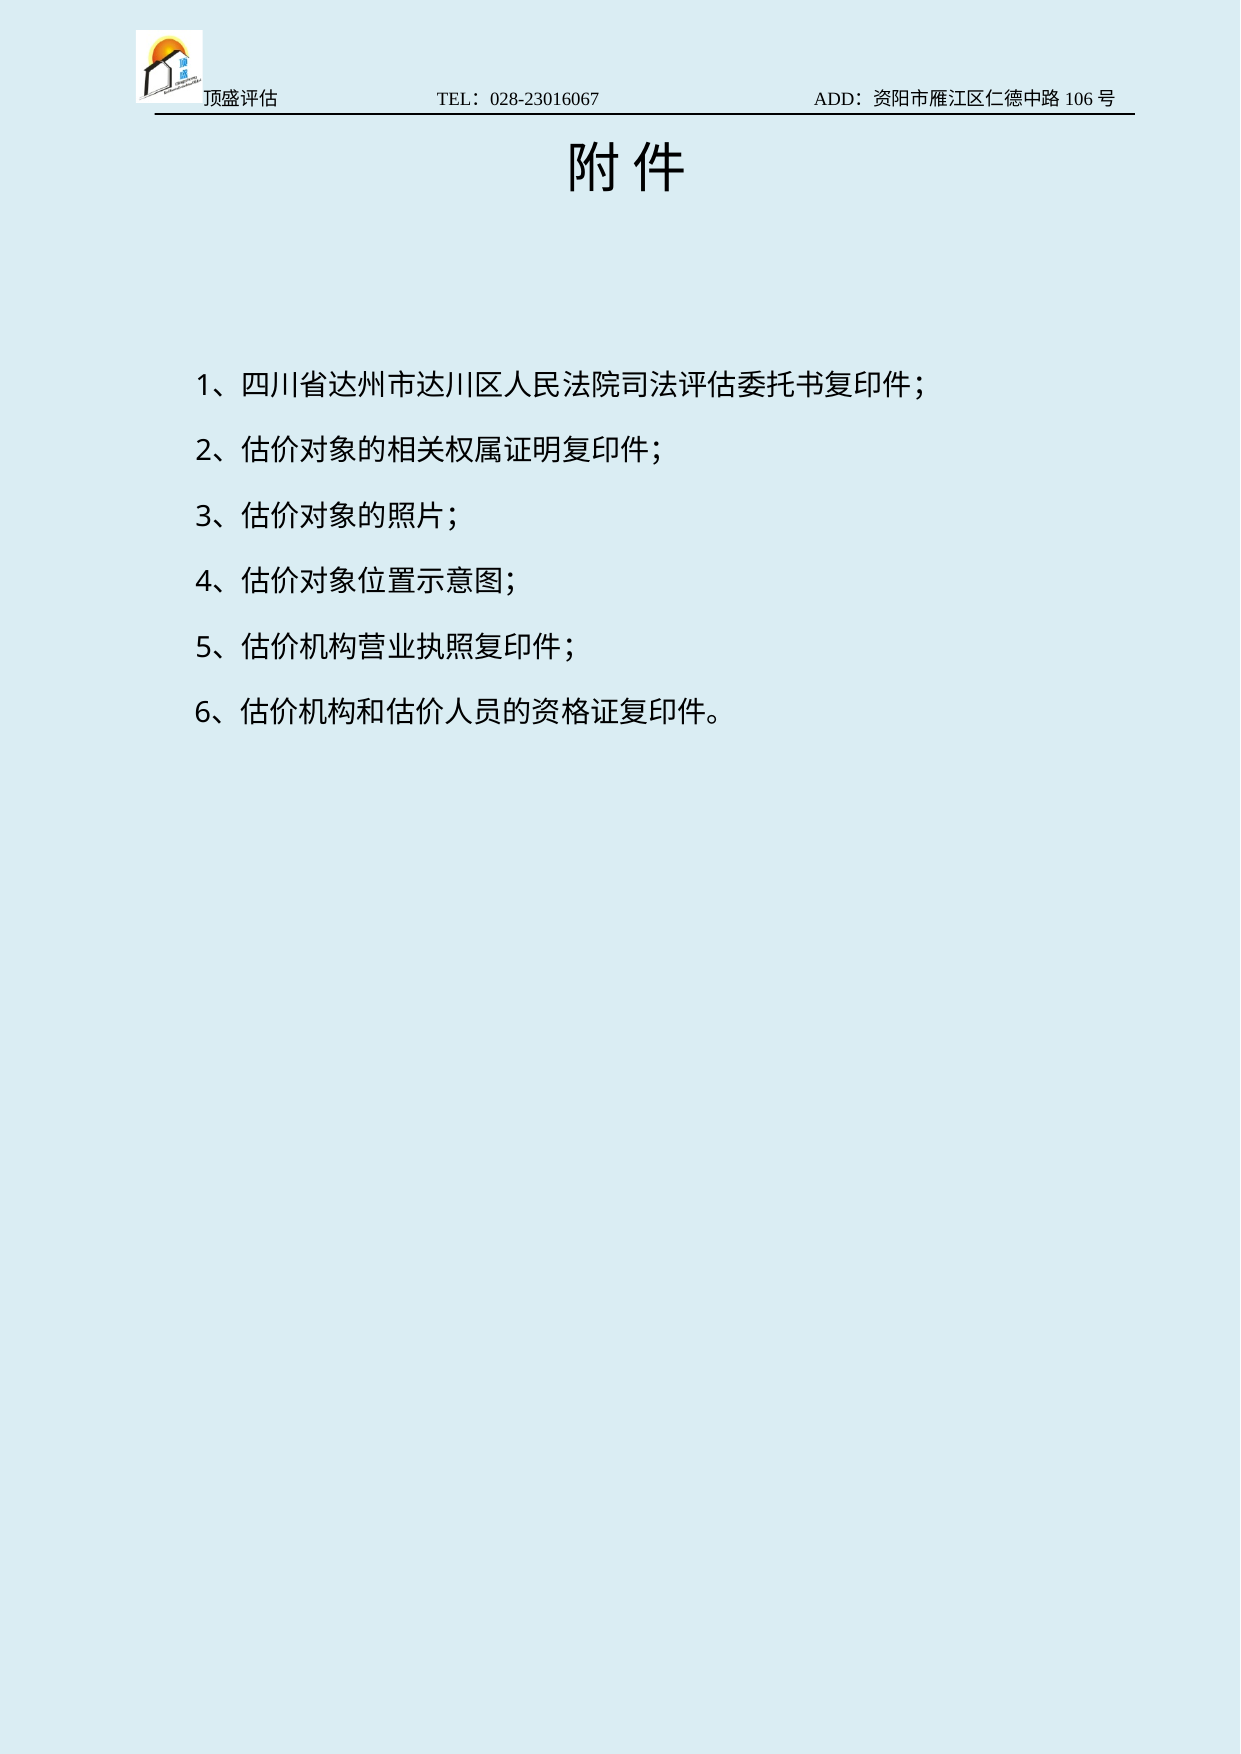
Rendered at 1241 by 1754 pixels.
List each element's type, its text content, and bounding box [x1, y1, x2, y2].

text 4、估价对象位置示意图； [195, 558, 1169, 600]
picture [135, 30, 203, 103]
text 1、四川省达州市达川区人民法院司法评估委托书复印件； [195, 362, 1169, 404]
subtitle 附 件 [108, 125, 1144, 203]
text 顶盛评估 TEL：028-23016067 ADD：资阳市雁江区仁德中路 106 号 [203, 84, 1169, 111]
text 2、估价对象的相关权属证明复印件； [195, 427, 1169, 469]
text 5、估价机构营业执照复印件； [195, 623, 1169, 666]
text 3、估价对象的照片； [195, 492, 1169, 535]
text 6、估价机构和估价人员的资格证复印件。 [194, 689, 1169, 731]
